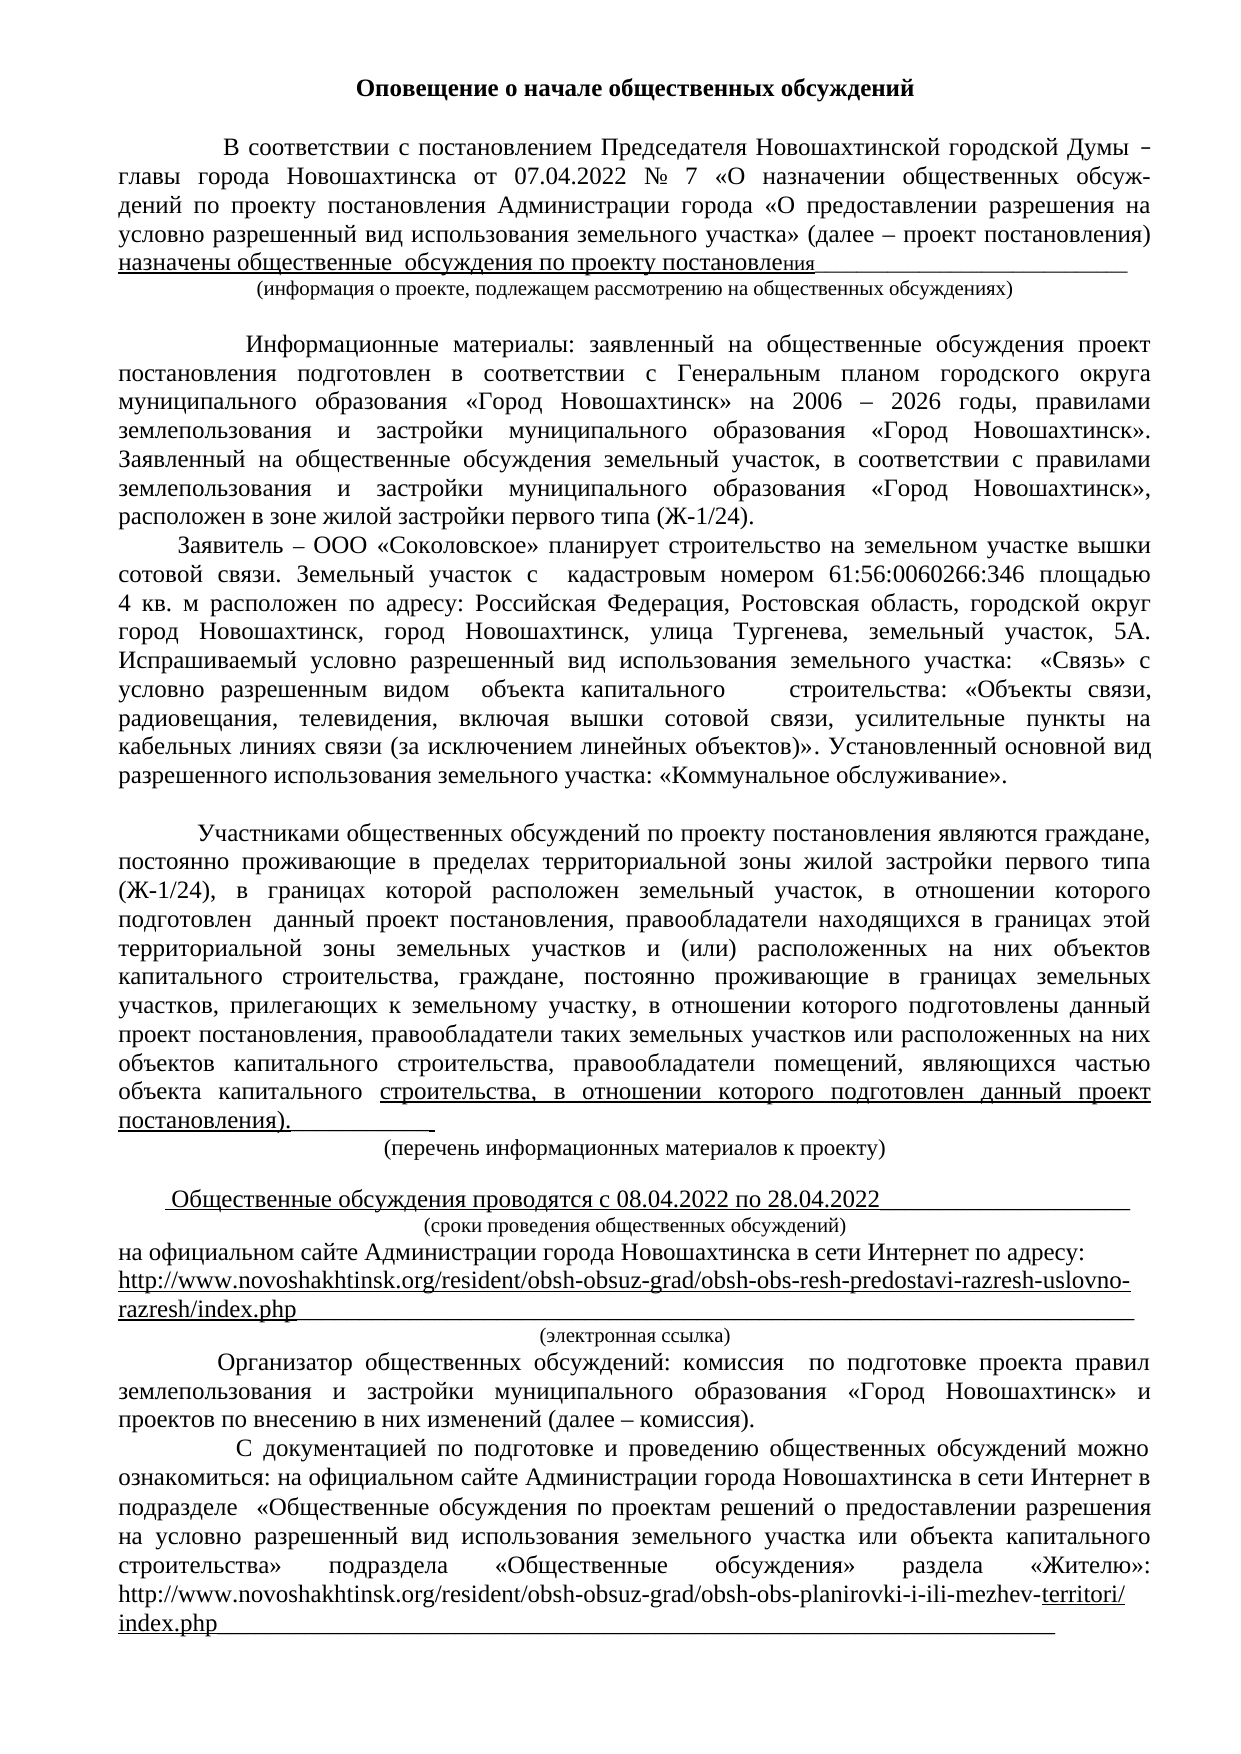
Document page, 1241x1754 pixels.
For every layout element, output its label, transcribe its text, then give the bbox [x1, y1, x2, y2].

text (электронная ссылка) [118, 1323, 1152, 1347]
text Оповещение о начале общественных обсуждений [118, 73, 1152, 102]
text Информационные материалы: заявленный на общественные обсуждения проект постановления подготовлен в соответствии с Генеральным планом городского округа муниципального образования «Город Новошахтинск» на 2006 – 2026 годы, правилами землепользования и застройки муниципального образования «Город Новошахтинск». Заявленный на общественные обсуждения земельный участок, в соответствии с правилами землепользования и застройки муниципального образования «Город Новошахтинск», расположен в зоне жилой застройки первого типа (Ж-1/24). [118, 329, 1152, 530]
text на официальном сайте Администрации города Новошахтинска в сети Интернет по адресу: [118, 1237, 1152, 1266]
text (информация о проекте, подлежащем рассмотрению на общественных обсуждениях) [118, 276, 1152, 300]
text Организатор общественных обсуждений: комиссия по подготовке проекта правил землепользования и застройки муниципального образования «Город Новошахтинск» и проектов по внесению в них изменений (далее – комиссия). [118, 1347, 1152, 1433]
text Участниками общественных обсуждений по проекту постановления являются граждане, постоянно проживающие в пределах территориальной зоны жилой застройки первого типа (Ж-1/24), в границах которой расположен земельный участок, в отношении которого подготовлен данный проект постановления, правообладатели находящихся в границах этой территориальной зоны земельных участков и (или) расположенных на них объектов капитального строительства, граждане, постоянно проживающие в границах земельных участков, прилегающих к земельному участку, в отношении которого подготовлены данный проект постановления, правообладатели таких земельных участков или расположенных на них объектов капитального строительства, правообладатели помещений, являющихся частью объекта капитального строительства, в отношении которого подготовлен данный проект постановления).___________ [118, 818, 1152, 1134]
text В соответствии с постановлением Председателя Новошахтинской городской Думы – главы города Новошахтинска от 07.04.2022 № 7 «О назначении общественных обсуж- дений по проекту постановления Администрации города «О предоставлении разрешения на условно разрешенный вид использования земельного участка» (далее – проект постановления) назначены общественные обсуждения по проекту постановления______________________________ [118, 131, 1152, 276]
text http://www.novoshakhtinsk.org/resident/obsh-obsuz-grad/obsh-obs-resh-predostavi-razresh-uslovno-razresh/index.php___________________________________________________________________ [118, 1266, 1152, 1323]
text Общественные обсуждения проводятся с 08.04.2022 по 28.04.2022____________________ (сроки проведения общественных обсуждений) [118, 1184, 1152, 1237]
text С документацией по подготовке и проведению общественных обсуждений можно ознакомиться: на официальном сайте Администрации города Новошахтинска в сети Интернет в подразделе «Общественные обсуждения по проектам решений о предоставлении разрешения на условно разрешенный вид использования земельного участка или объекта капитального строительства» подраздела «Общественные обсуждения» раздела «Жителю»: http://www.novoshakhtinsk.org/resident/obsh-obsuz-grad/obsh-obs-planirovki-i-ili-mezhev-territori/index.php___________________________________________________________________ [118, 1433, 1152, 1636]
text (перечень информационных материалов к проекту) [118, 1134, 1152, 1160]
text Заявитель – ООО «Соколовское» планирует строительство на земельном участке вышки сотовой связи. Земельный участок с кадастровым номером 61:56:0060266:346 площадью 4 кв. м расположен по адресу: Российская Федерация, Ростовская область, городской округ город Новошахтинск, город Новошахтинск, улица Тургенева, земельный участок, 5А. Испрашиваемый условно разрешенный вид использования земельного участка: «Связь» с условно разрешенным видом объекта капитального строительства: «Объекты связи, радиовещания, телевидения, включая вышки сотовой связи, усилительные пункты на кабельных линиях связи (за исключением линейных объектов)». Установленный основной вид разрешенного использования земельного участка: «Коммунальное обслуживание». [118, 530, 1152, 789]
